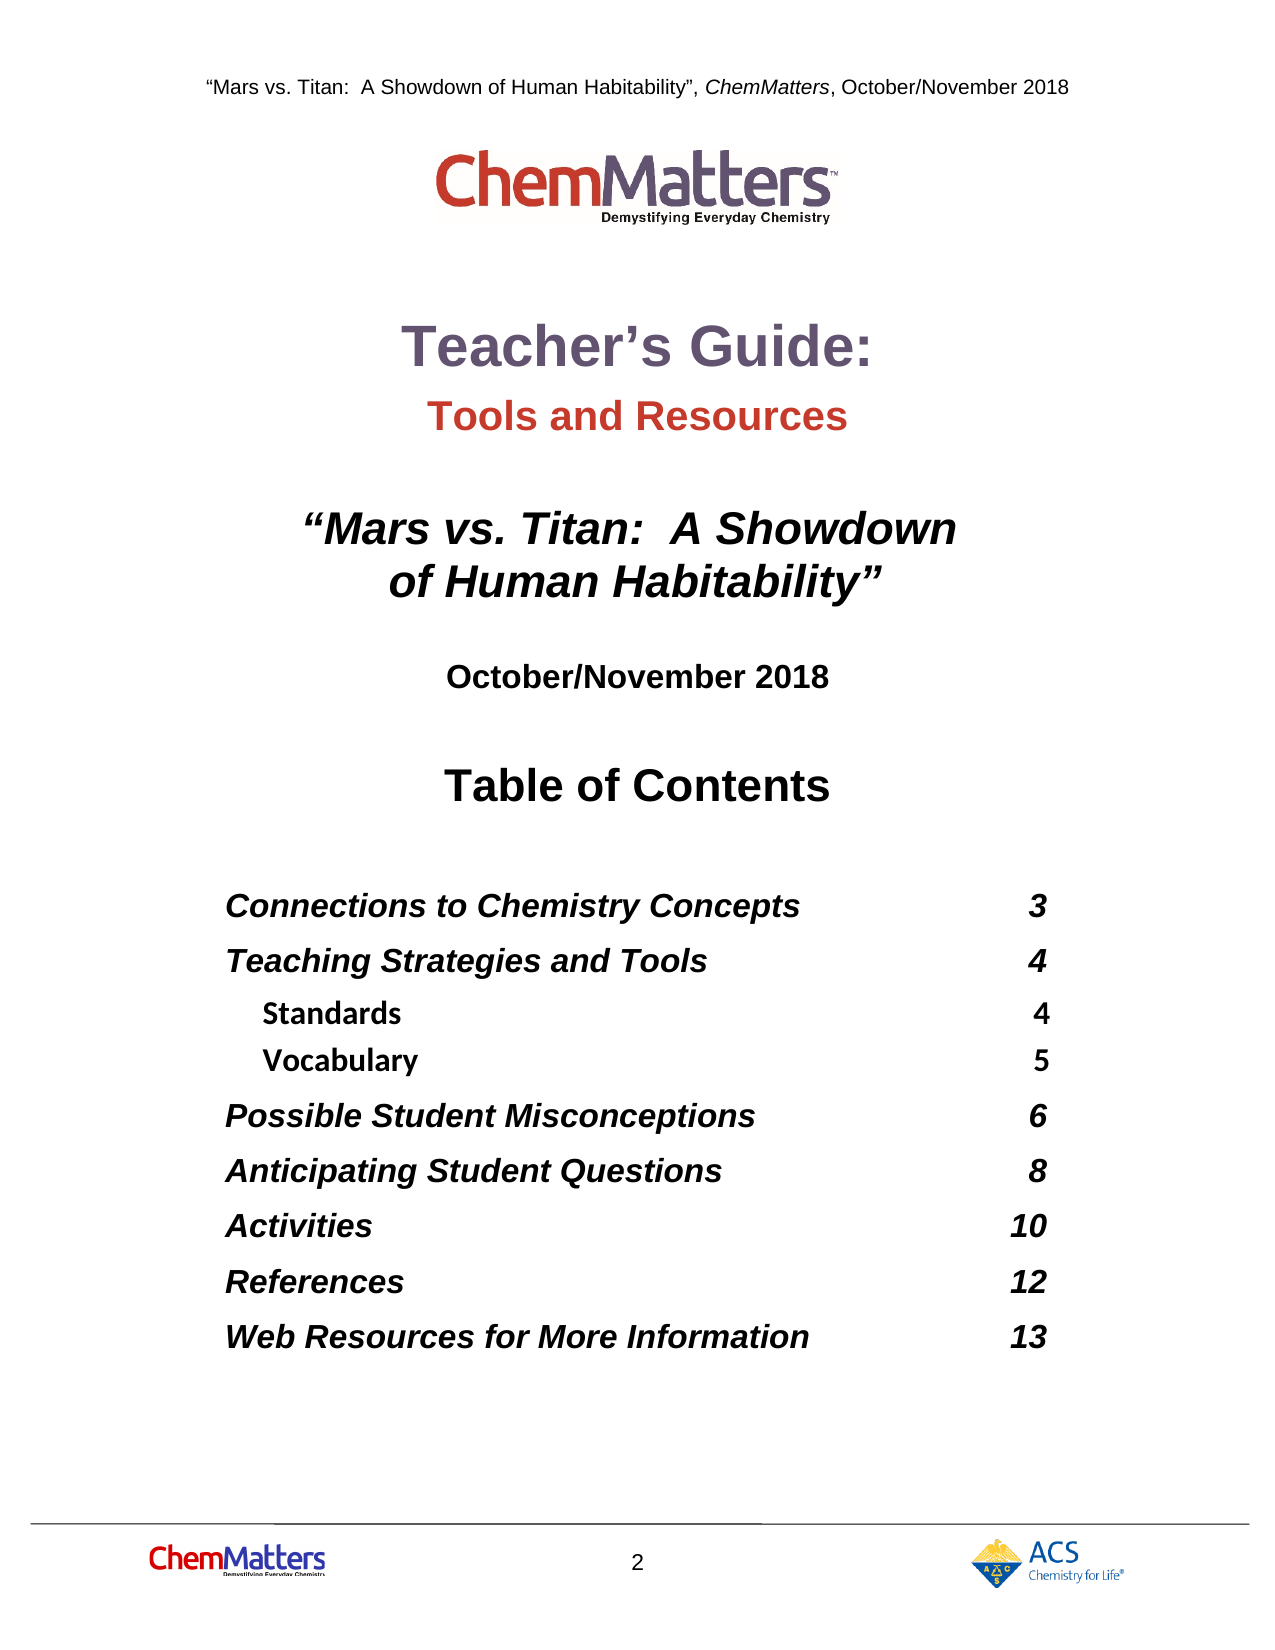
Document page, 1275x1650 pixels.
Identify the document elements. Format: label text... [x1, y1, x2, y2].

text Web Resources for More Information 13 [150, 1317, 1125, 1355]
text Teacher’s Guide: [150, 312, 1125, 379]
text Table of Contents [150, 758, 1125, 811]
text Teaching Strategies and Tools 4 [150, 941, 1125, 979]
text Possible Student Misconceptions 6 [150, 1096, 1125, 1135]
picture [149, 1544, 325, 1576]
text References 12 [150, 1262, 1125, 1300]
text Tools and Resources [150, 391, 1125, 439]
picture [436, 150, 839, 225]
text “Mars vs. Titan: A Showdown of Human Habitability” [150, 502, 1125, 607]
text October/November 2018 [150, 657, 1125, 696]
text Activities 10 [150, 1207, 1125, 1245]
text Vocabulary 5 [176, 1039, 1125, 1080]
text Connections to Chemistry Concepts 3 [150, 886, 1125, 924]
text Anticipating Student Questions 8 [150, 1151, 1125, 1190]
text Standards 4 [176, 992, 1125, 1033]
